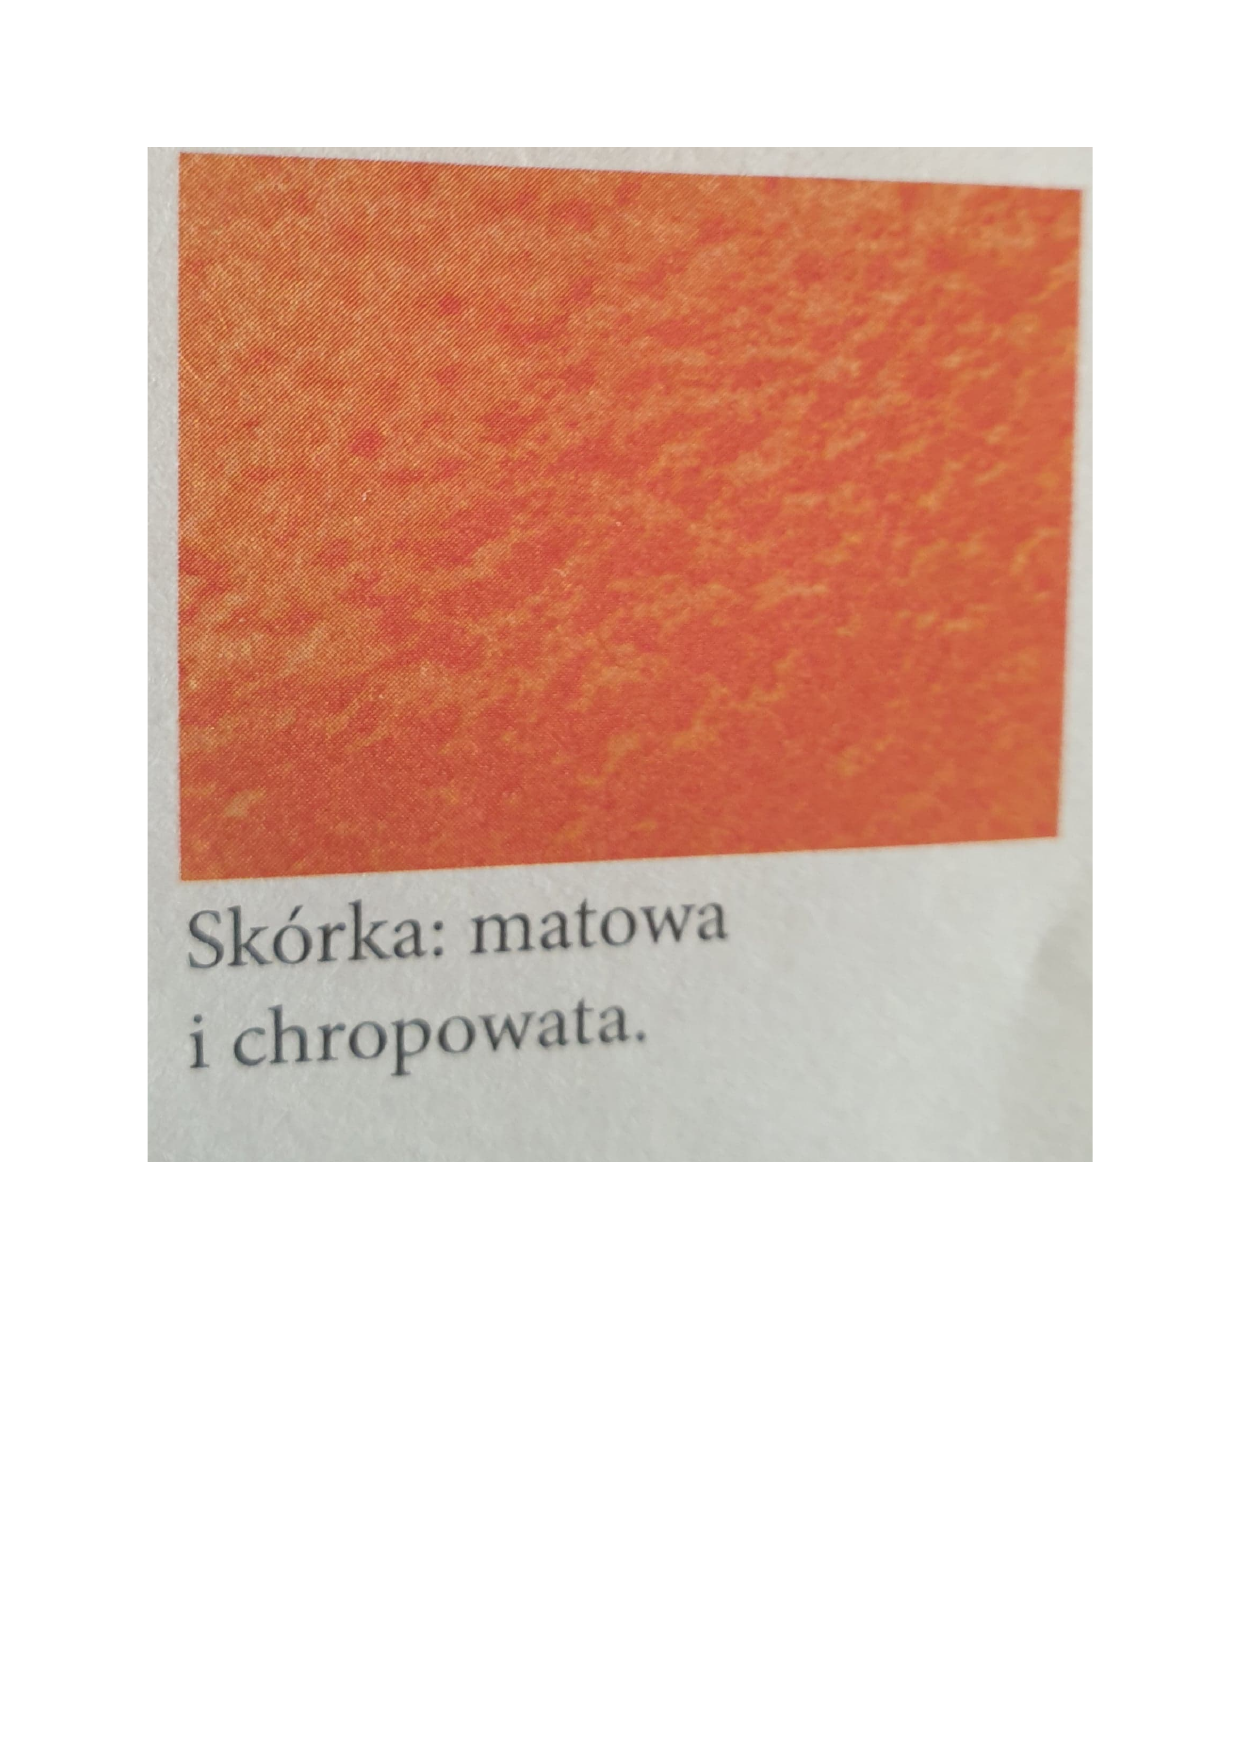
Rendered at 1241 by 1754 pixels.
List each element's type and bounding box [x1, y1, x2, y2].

picture [147, 147, 1093, 1162]
